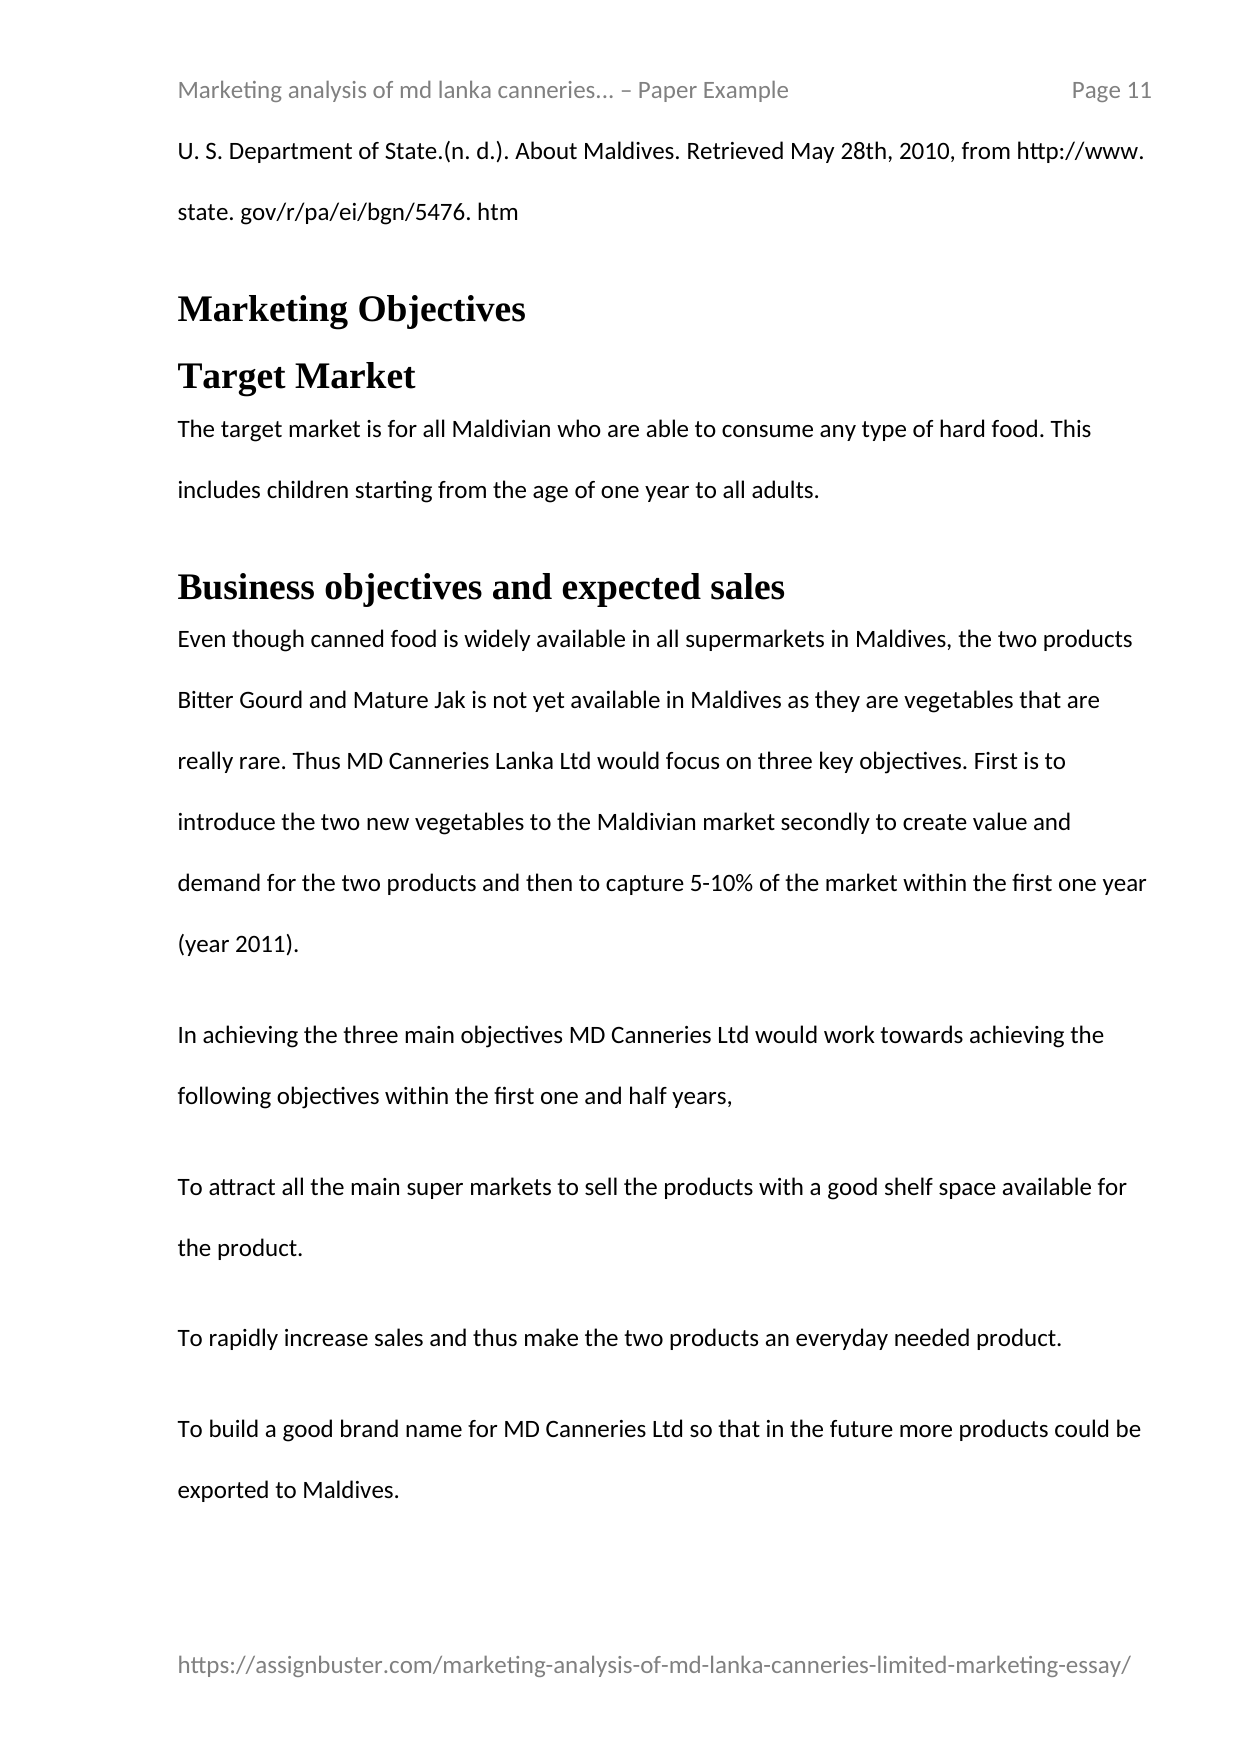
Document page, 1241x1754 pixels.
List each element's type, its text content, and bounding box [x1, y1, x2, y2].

subtitle Business objectives and expected sales [177, 564, 1152, 607]
text Even though canned food is widely available in all supermarkets in Maldives, the two products Bitter Gourd and Mature Jak is not yet available in Maldives as they are vegetables that are really rare. Thus MD Canneries Lanka Ltd would focus on three key objectives. First is to introduce the two new vegetables to the Maldivian market secondly to create value and demand for the two products and then to capture 5-10% of the market within the first one year (year 2011). [177, 623, 1152, 959]
text To attract all the main super markets to sell the products with a good shelf space available for the product. [177, 1171, 1152, 1262]
text The target market is for all Maldivian who are able to consume any type of hard food. This includes children starting from the age of one year to all adults. [177, 413, 1152, 504]
text U. S. Department of State.(n. d.). About Maldives. Retrieved May 28th, 2010, from http://www. state. gov/r/pa/ei/bgn/5476. htm [177, 135, 1152, 226]
subtitle Target Market [177, 354, 1152, 397]
text To rapidly increase sales and thus make the two products an everyday needed product. [177, 1322, 1152, 1353]
text To build a good brand name for MD Canneries Ltd so that in the future more products could be exported to Maldives. [177, 1413, 1152, 1504]
subtitle Marketing Objectives [177, 286, 1152, 329]
text In achieving the three main objectives MD Canneries Ltd would work towards achieving the following objectives within the first one and half years, [177, 1019, 1152, 1111]
